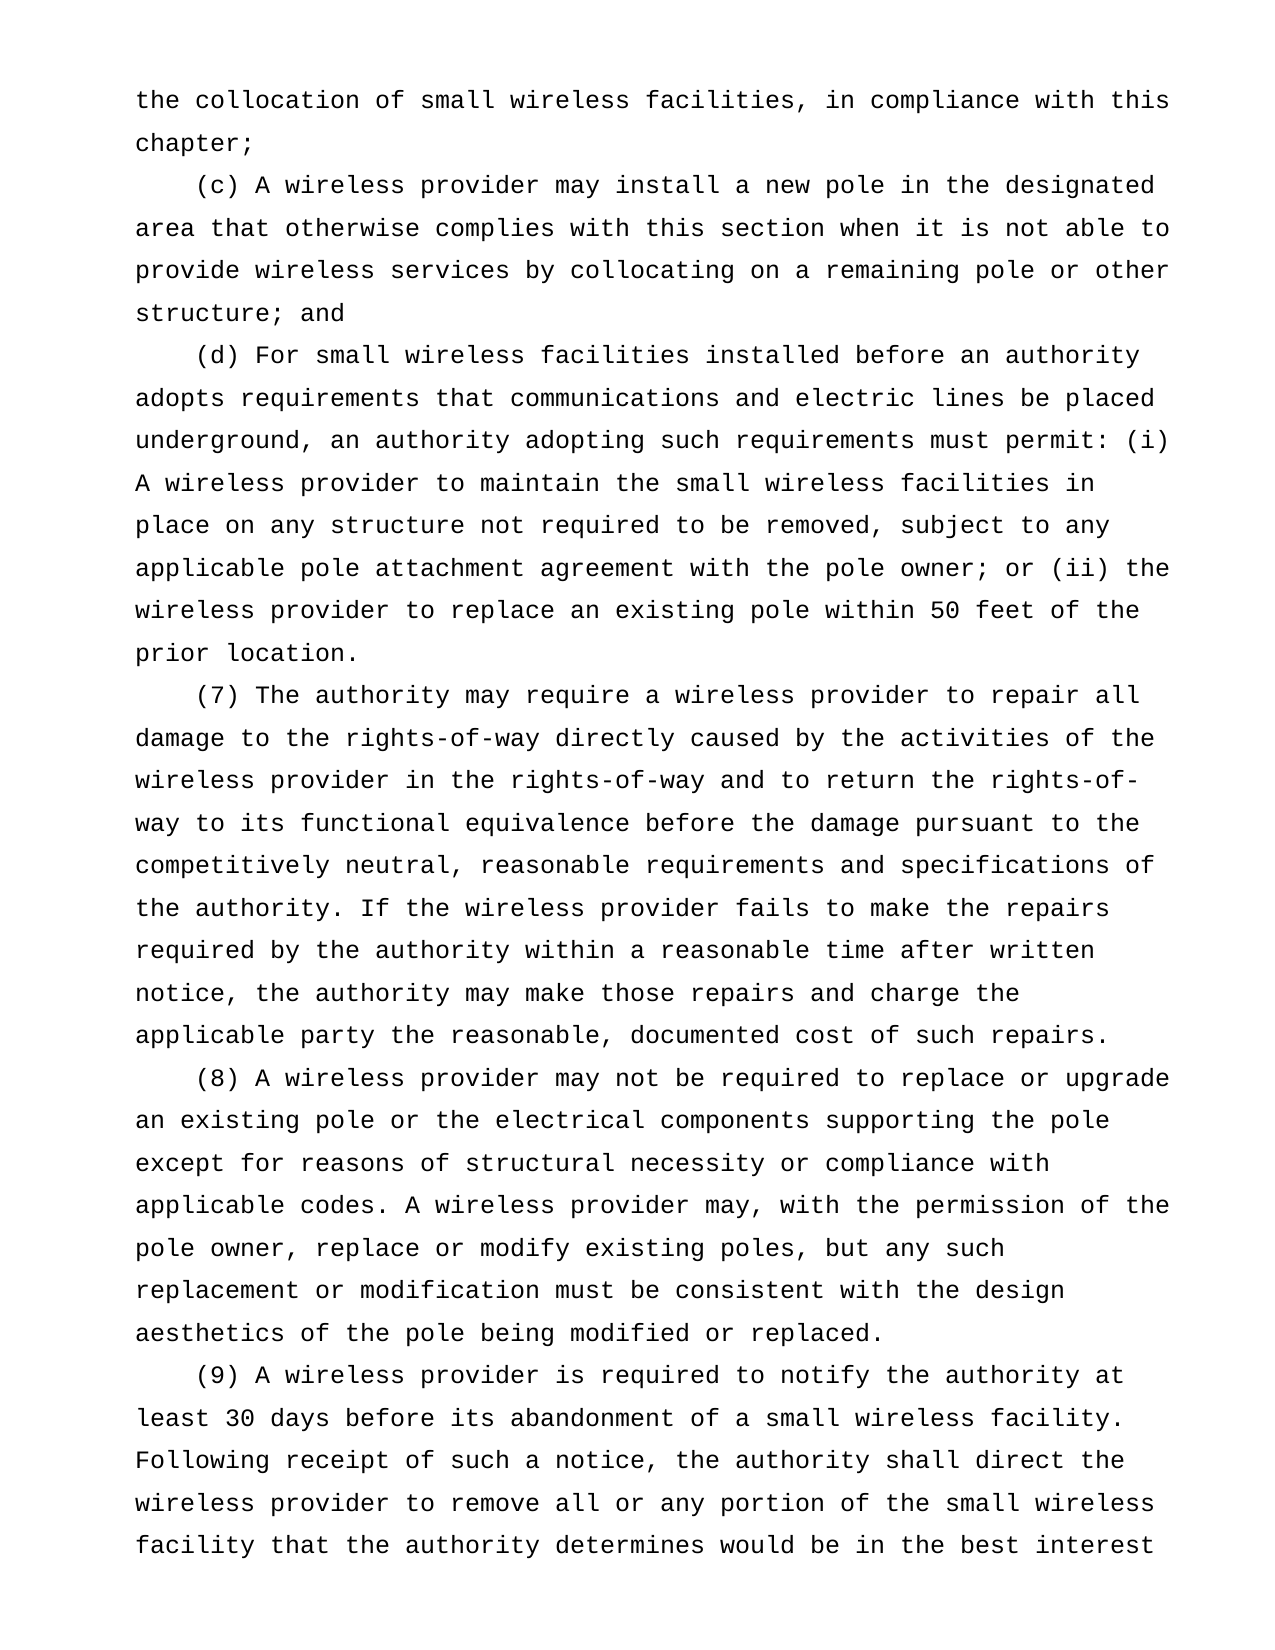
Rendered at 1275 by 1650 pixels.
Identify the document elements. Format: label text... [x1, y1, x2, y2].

text (7) The authority may require a wireless provider to repair all damage to the rights-of-way directly caused by the activities of the wireless provider in the rights-of-way and to return the rights-of-way to its functional equivalence before the damage pursuant to the competitively neutral, reasonable requirements and specifications of the authority. If the wireless provider fails to make the repairs required by the authority within a reasonable time after written notice, the authority may make those repairs and charge the applicable party the reasonable, documented cost of such repairs. [135, 670, 1170, 1052]
text (d) For small wireless facilities installed before an authority adopts requirements that communications and electric lines be placed underground, an authority adopting such requirements must permit: (i) A wireless provider to maintain the small wireless facilities in place on any structure not required to be removed, subject to any applicable pole attachment agreement with the pole owner; or (ii) the wireless provider to replace an existing pole within 50 feet of the prior location. [135, 330, 1170, 670]
text (8) A wireless provider may not be required to replace or upgrade an existing pole or the electrical components supporting the pole except for reasons of structural necessity or compliance with applicable codes. A wireless provider may, with the permission of the pole owner, replace or modify existing poles, but any such replacement or modification must be consistent with the design aesthetics of the pole being modified or replaced. [135, 1052, 1170, 1350]
text (c) A wireless provider may install a new pole in the designated area that otherwise complies with this section when it is not able to provide wireless services by collocating on a remaining pole or other structure; and [135, 160, 1170, 330]
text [135, 1350, 1170, 1562]
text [135, 75, 1170, 160]
